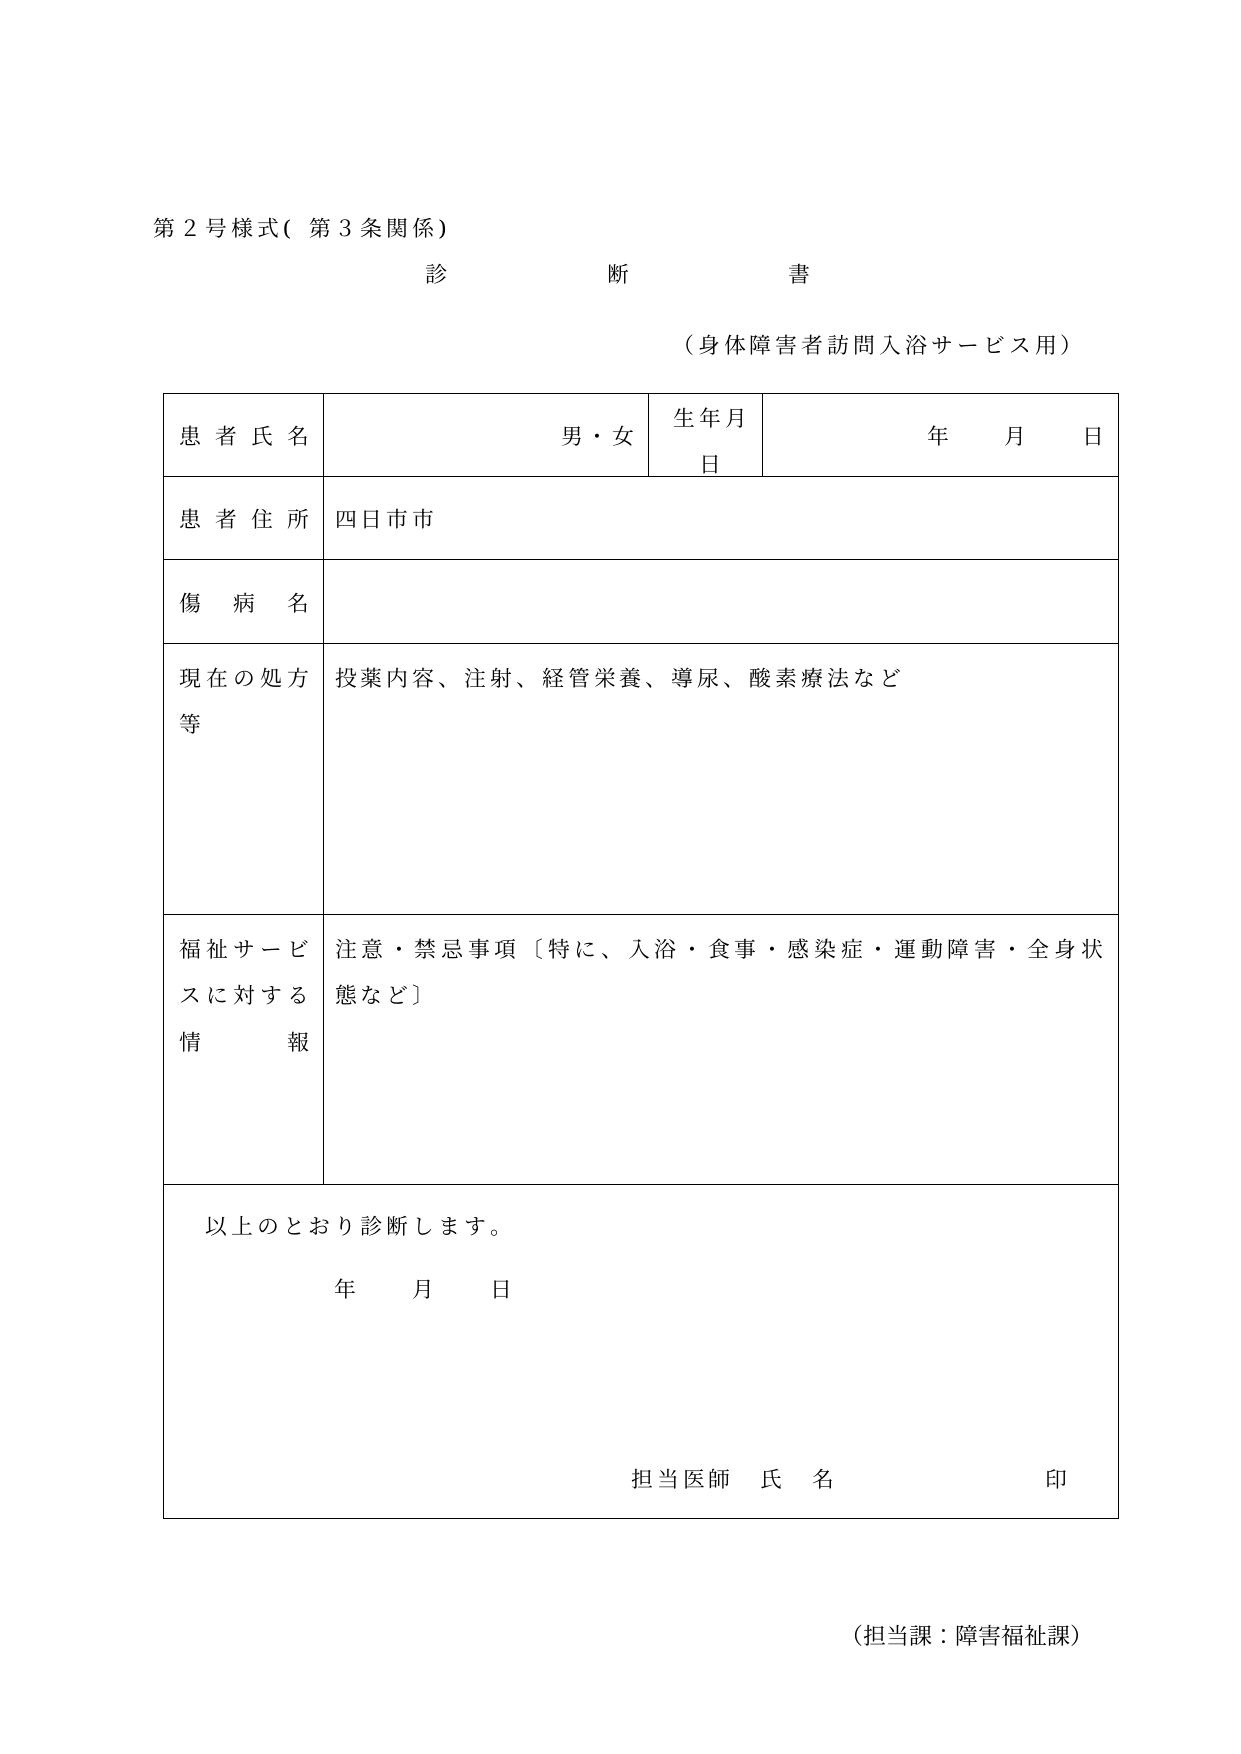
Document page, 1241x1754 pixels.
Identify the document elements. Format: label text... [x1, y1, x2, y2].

table_header 患者氏名 [164, 394, 323, 476]
table_cell 傷病名 [164, 560, 323, 643]
table_cell 患者住所 [164, 477, 323, 559]
text 第２号様式(第３条関係) [153, 157, 1087, 250]
table_cell 投薬内容、注射、経管栄養、導尿、酸素療法など [324, 644, 1118, 913]
table_cell 現在の処方等 [164, 644, 323, 913]
table_cell 以上のとおり診断します。 年 月 日 医療機関名 医療機関所在地 担当医師 氏 名 印 [164, 1185, 1118, 1518]
table_header 生年月日 [649, 394, 762, 476]
text （身体障害者訪問入浴サービス用） [153, 321, 1087, 368]
table_cell 福祉サービスに対する情報 [164, 915, 323, 1184]
table_cell 四日市市 [324, 477, 1118, 559]
table_cell 注意・禁忌事項〔特に、入浴・食事・感染症・運動障害・全身状態など〕 血圧（ ／ ）、入浴（適・否） [324, 915, 1118, 1184]
table_cell [324, 560, 1118, 643]
table_header 年 月 日 [763, 394, 1118, 476]
text 診 断 書 [153, 250, 1087, 296]
table_header 男・女 [324, 394, 648, 476]
